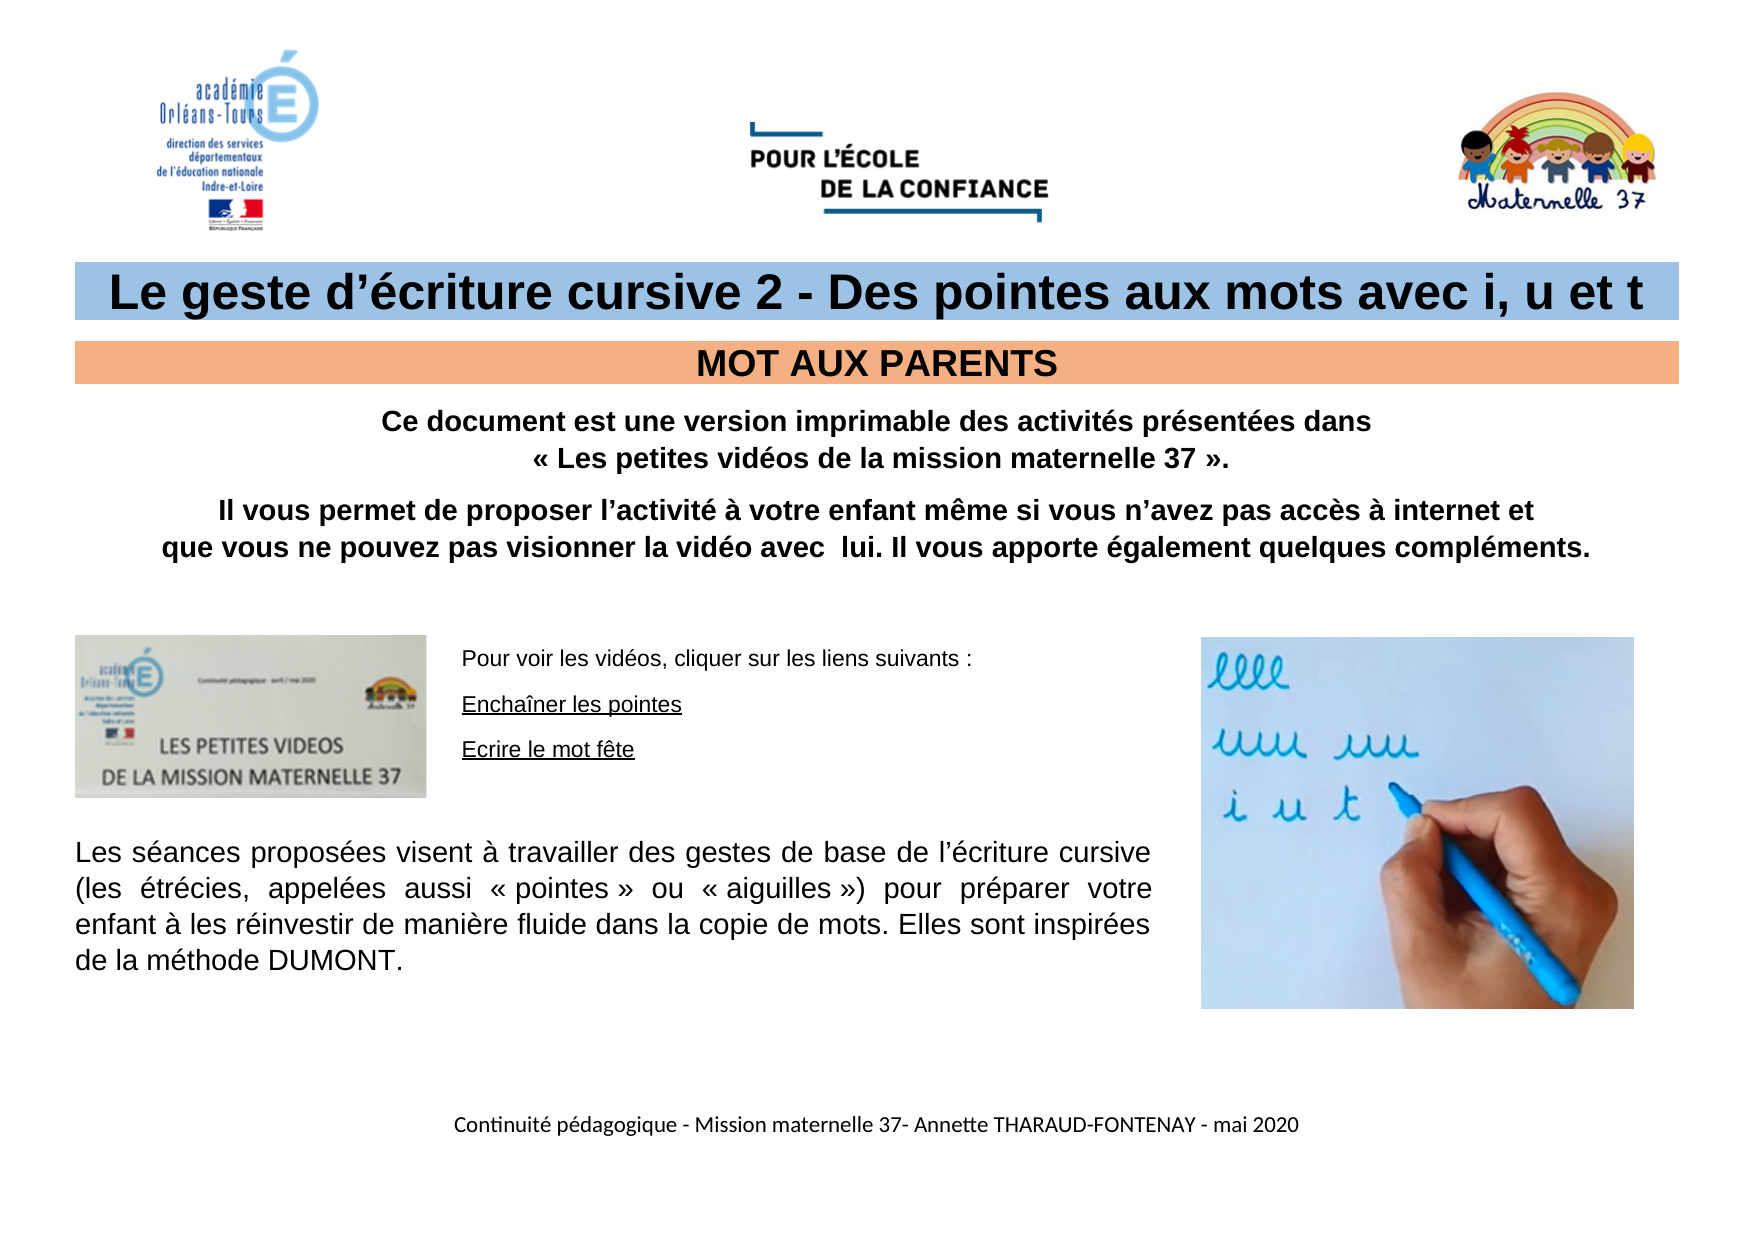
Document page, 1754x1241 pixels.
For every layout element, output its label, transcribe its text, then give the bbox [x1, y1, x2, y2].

picture [1438, 74, 1679, 226]
text Ce document est une version imprimable des activités présentées dans « Les petites vidéos de la mission maternelle 37 ». [75, 404, 1679, 474]
text Les séances proposées visent à travailler des gestes de base de l’écriture cursive (les étrécies, appelées aussi « pointes » ou « aiguilles ») pour préparer votre enfant à les réinvestir de manière fluide dans la copie de mots. Elles sont inspirées de la méthode DUMONT. [75, 834, 1153, 977]
text MOT AUX PARENTS [75, 341, 1679, 384]
text Le geste d’écriture cursive 2 - Des pointes aux mots avec i, u et t [75, 262, 1679, 320]
picture [75, 635, 427, 798]
text Il vous permet de proposer l’activité à votre enfant même si vous n’avez pas accès à internet et que vous ne pouvez pas visionner la vidéo avec lui. Il vous apporte également quelques compléments. [75, 493, 1679, 563]
picture [142, 36, 321, 231]
picture [1201, 637, 1634, 1009]
picture [734, 122, 1058, 225]
